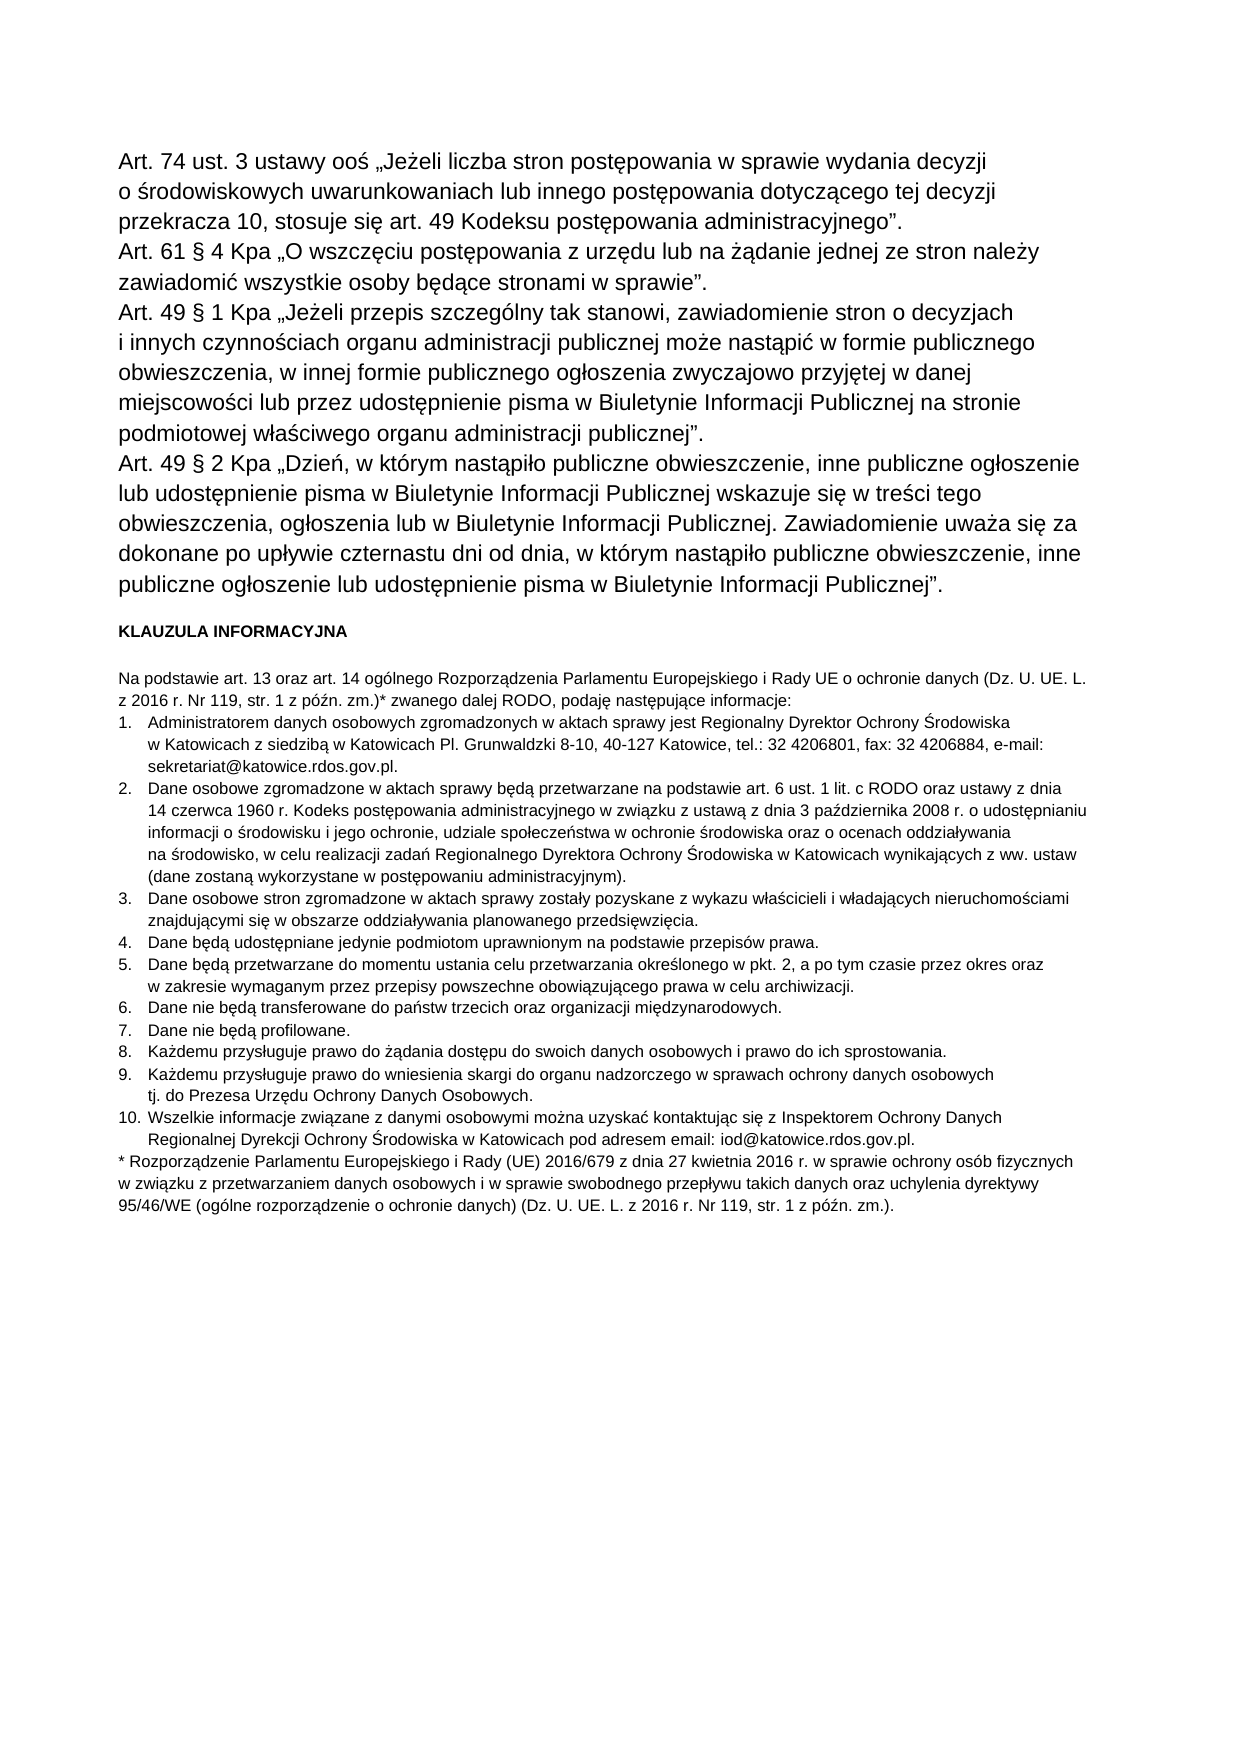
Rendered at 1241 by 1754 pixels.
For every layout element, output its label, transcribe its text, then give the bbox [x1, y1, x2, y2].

list Wszelkie informacje związane z danymi osobowymi można uzyskać kontaktując się z Inspektorem Ochrony Danych Regionalnej Dyrekcji Ochrony Środowiska w Katowicach pod adresem email: iod@katowice.rdos.gov.pl. [118, 1108, 1092, 1149]
list Dane będą udostępniane jedynie podmiotom uprawnionym na podstawie przepisów prawa. [118, 932, 1092, 952]
text Art. 49 § 1 Kpa „Jeżeli przepis szczególny tak stanowi, zawiadomienie stron o decyzjach i innych czynnościach organu administracji publicznej może nastąpić w formie publicznego obwieszczenia, w innej formie publicznego ogłoszenia zwyczajowo przyjętej w danej miejscowości lub przez udostępnienie pisma w Biuletynie Informacji Publicznej na stronie podmiotowej właściwego organu administracji publicznej”. [118, 299, 1092, 446]
list Każdemu przysługuje prawo do wniesienia skargi do organu nadzorczego w sprawach ochrony danych osobowych tj. do Prezesa Urzędu Ochrony Danych Osobowych. [118, 1064, 1092, 1105]
list Dane osobowe zgromadzone w aktach sprawy będą przetwarzane na podstawie art. 6 ust. 1 lit. c RODO oraz ustawy z dnia 14 czerwca 1960 r. Kodeks postępowania administracyjnego w związku z ustawą z dnia 3 października 2008 r. o udostępnianiu informacji o środowisku i jego ochronie, udziale społeczeństwa w ochronie środowiska oraz o ocenach oddziaływania na środowisko, w celu realizacji zadań Regionalnego Dyrektora Ochrony Środowiska w Katowicach wynikających z ww. ustaw (dane zostaną wykorzystane w postępowaniu administracyjnym). [118, 778, 1092, 886]
text * Rozporządzenie Parlamentu Europejskiego i Rady (UE) 2016/679 z dnia 27 kwietnia 2016 r. w sprawie ochrony osób fizycznych w związku z przetwarzaniem danych osobowych i w sprawie swobodnego przepływu takich danych oraz uchylenia dyrektywy 95/46/WE (ogólne rozporządzenie o ochronie danych) (Dz. U. UE. L. z 2016 r. Nr 119, str. 1 z późn. zm.). [118, 1152, 1092, 1215]
list Dane osobowe stron zgromadzone w aktach sprawy zostały pozyskane z wykazu właścicieli i władających nieruchomościami znajdującymi się w obszarze oddziaływania planowanego przedsięwzięcia. [118, 888, 1092, 929]
text Art. 74 ust. 3 ustawy ooś „Jeżeli liczba stron postępowania w sprawie wydania decyzji o środowiskowych uwarunkowaniach lub innego postępowania dotyczącego tej decyzji przekracza 10, stosuje się art. 49 Kodeksu postępowania administracyjnego”. [118, 148, 1092, 234]
list Administratorem danych osobowych zgromadzonych w aktach sprawy jest Regionalny Dyrektor Ochrony Środowiska w Katowicach z siedzibą w Katowicach Pl. Grunwaldzki 8-10, 40-127 Katowice, tel.: 32 4206801, fax: 32 4206884, e-mail: sekretariat@katowice.rdos.gov.pl. [118, 713, 1092, 776]
text Art. 61 § 4 Kpa „O wszczęciu postępowania z urzędu lub na żądanie jednej ze stron należy zawiadomić wszystkie osoby będące stronami w sprawie”. [118, 238, 1092, 295]
list Dane nie będą profilowane. [118, 1020, 1092, 1039]
text Art. 49 § 2 Kpa „Dzień, w którym nastąpiło publiczne obwieszczenie, inne publiczne ogłoszenie lub udostępnienie pisma w Biuletynie Informacji Publicznej wskazuje się w treści tego obwieszczenia, ogłoszenia lub w Biuletynie Informacji Publicznej. Zawiadomienie uważa się za dokonane po upływie czternastu dni od dnia, w którym nastąpiło publiczne obwieszczenie, inne publiczne ogłoszenie lub udostępnienie pisma w Biuletynie Informacji Publicznej”. [118, 450, 1092, 597]
list Dane nie będą transferowane do państw trzecich oraz organizacji międzynarodowych. [118, 998, 1092, 1017]
list Każdemu przysługuje prawo do żądania dostępu do swoich danych osobowych i prawo do ich sprostowania. [118, 1042, 1092, 1061]
text KLAUZULA INFORMACYJNA [118, 622, 1092, 641]
list Dane będą przetwarzane do momentu ustania celu przetwarzania określonego w pkt. 2, a po tym czasie przez okres oraz w zakresie wymaganym przez przepisy powszechne obowiązującego prawa w celu archiwizacji. [118, 954, 1092, 996]
text Na podstawie art. 13 oraz art. 14 ogólnego Rozporządzenia Parlamentu Europejskiego i Rady UE o ochronie danych (Dz. U. UE. L. z 2016 r. Nr 119, str. 1 z późn. zm.)* zwanego dalej RODO, podaję następujące informacje: [118, 669, 1092, 710]
